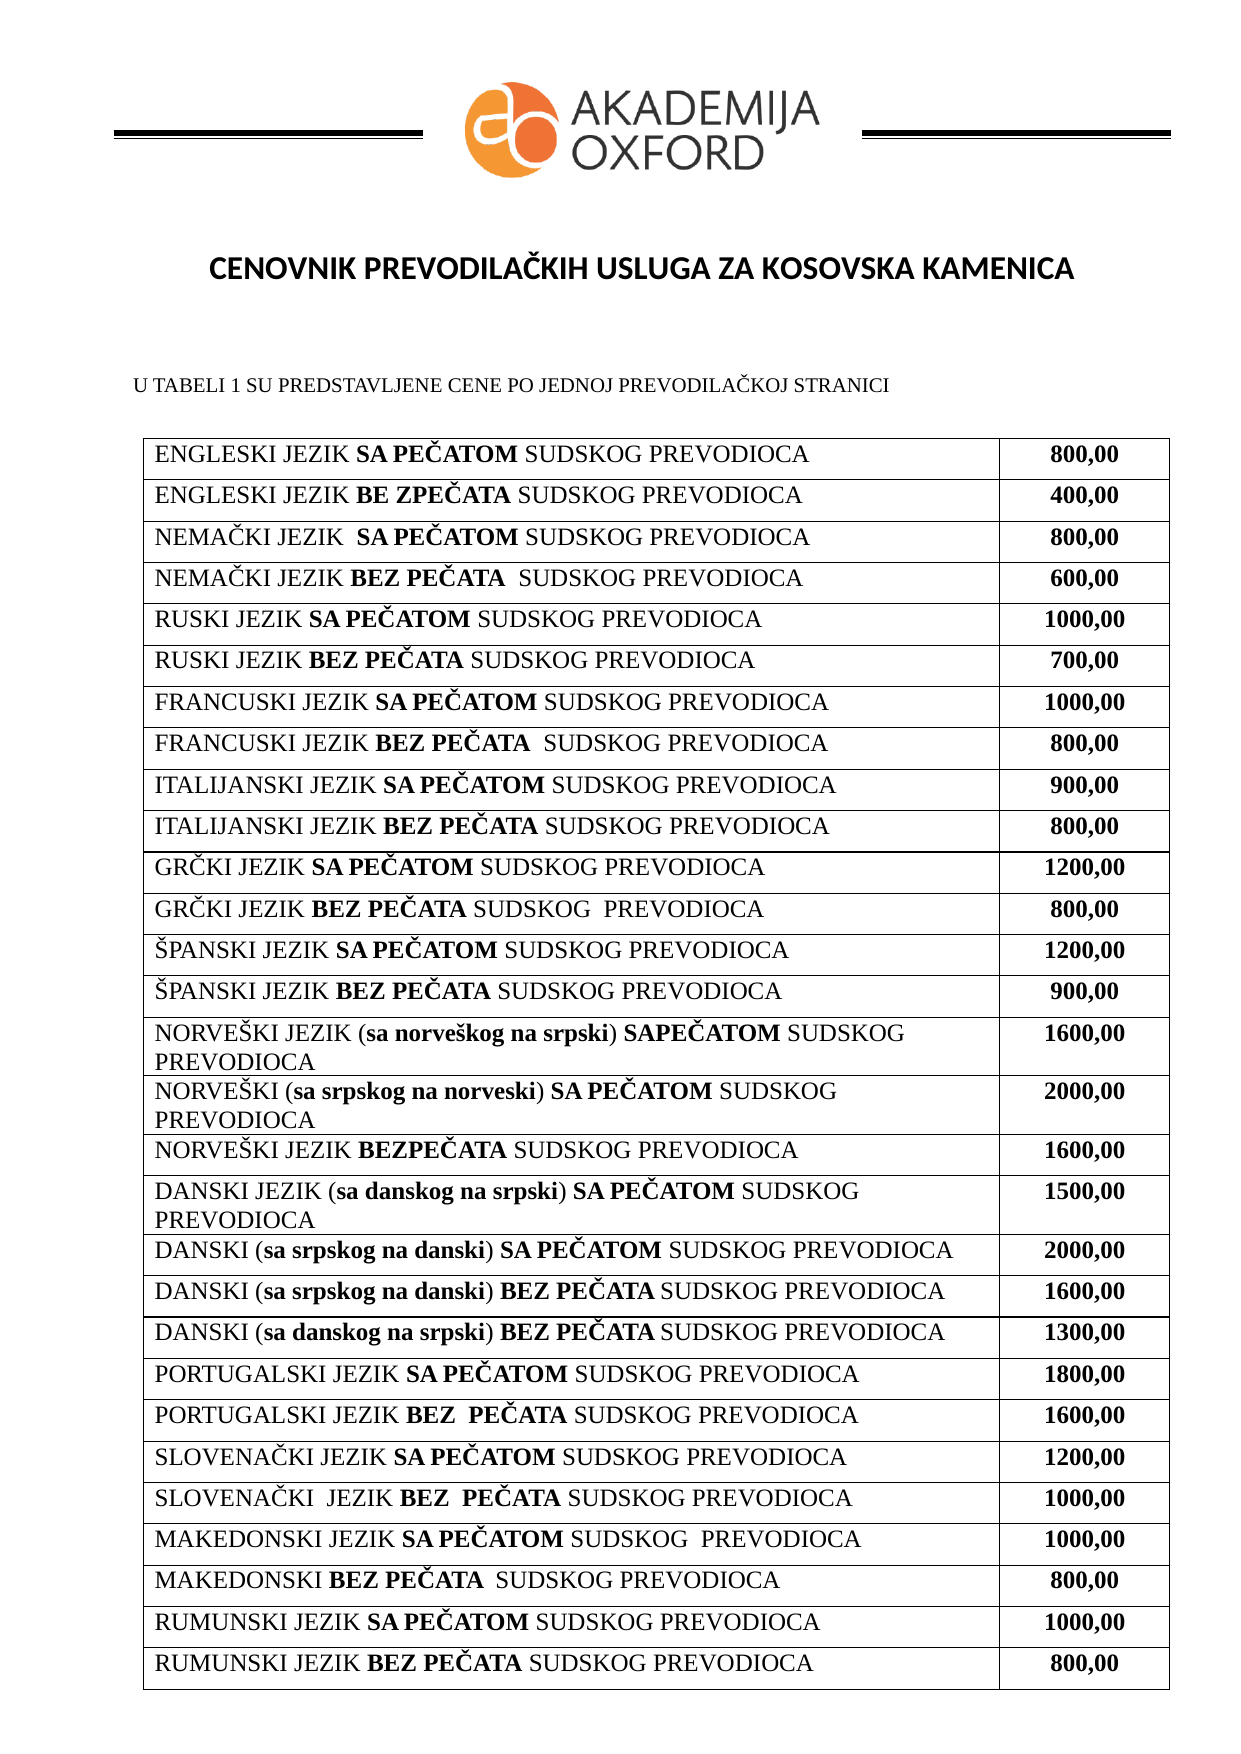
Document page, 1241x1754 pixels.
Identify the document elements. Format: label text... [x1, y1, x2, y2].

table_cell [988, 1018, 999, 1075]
table_cell 700,00 [1000, 646, 1169, 686]
table_cell 900,00 [1000, 976, 1169, 1017]
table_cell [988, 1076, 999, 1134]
table_cell 600,00 [1000, 563, 1169, 603]
table_cell MAKEDONSKI JEZIK SA PEČATOM SUDSKOG PREVODIOCA [144, 1524, 999, 1564]
table_cell NEMAČKI JEZIK SA PEČATOM SUDSKOG PREVODIOCA [144, 522, 999, 562]
table_cell 400,00 [1000, 480, 1169, 521]
table_cell ŠPANSKI JEZIK SA PEČATOM SUDSKOG PREVODIOCA [144, 935, 999, 975]
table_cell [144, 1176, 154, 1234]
table_cell 1600,00 [1000, 1276, 1169, 1316]
table_cell 1200,00 [1000, 935, 1169, 975]
table_cell 1300,00 [1000, 1318, 1169, 1358]
table_header ENGLESKI JEZIK SA PEČATOM SUDSKOG PREVODIOCA [144, 439, 999, 479]
table_cell NEMAČKI JEZIK BEZ PEČATA SUDSKOG PREVODIOCA [144, 563, 999, 603]
table_cell RUMUNSKI JEZIK SA PEČATOM SUDSKOG PREVODIOCA [144, 1607, 999, 1647]
table_cell 2000,00 [1000, 1235, 1169, 1275]
table_cell DANSKI (sa srpskog na danski) SA PEČATOM SUDSKOG PREVODIOCA [144, 1235, 999, 1275]
table_cell ITALIJANSKI JEZIK BEZ PEČATA SUDSKOG PREVODIOCA [144, 811, 999, 851]
table_cell 2000,00 [1000, 1076, 1169, 1134]
table_cell 800,00 [1000, 522, 1169, 562]
table_cell ITALIJANSKI JEZIK SA PEČATOM SUDSKOG PREVODIOCA [144, 770, 999, 810]
table_cell FRANCUSKI JEZIK SA PEČATOM SUDSKOG PREVODIOCA [144, 687, 999, 727]
table_header 800,00 [1000, 439, 1169, 479]
table_cell RUSKI JEZIK BEZ PEČATA SUDSKOG PREVODIOCA [144, 646, 999, 686]
table_cell 1200,00 [1000, 853, 1169, 893]
table_cell ENGLESKI JEZIK BE ZPEČATA SUDSKOG PREVODIOCA [144, 480, 999, 521]
table_cell PORTUGALSKI JEZIK BEZ PEČATA SUDSKOG PREVODIOCA [144, 1400, 999, 1441]
picture [464, 82, 820, 178]
text CENOVNIK PREVODILAČKIH USLUGA ZA KOSOVSKA KAMENICA [133, 247, 1152, 288]
table_cell SLOVENAČKI JEZIK BEZ PEČATA SUDSKOG PREVODIOCA [144, 1483, 999, 1523]
table_cell 800,00 [1000, 1566, 1169, 1606]
table_cell 1000,00 [1000, 1524, 1169, 1564]
table_cell 800,00 [1000, 894, 1169, 934]
table_cell 800,00 [1000, 728, 1169, 769]
table_cell RUSKI JEZIK SA PEČATOM SUDSKOG PREVODIOCA [144, 604, 999, 644]
table_cell RUMUNSKI JEZIK BEZ PEČATA SUDSKOG PREVODIOCA [144, 1648, 999, 1689]
table_cell ŠPANSKI JEZIK BEZ PEČATA SUDSKOG PREVODIOCA [144, 976, 999, 1017]
table_cell 1000,00 [1000, 1607, 1169, 1647]
table_cell 1600,00 [1000, 1018, 1169, 1075]
table_cell 800,00 [1000, 1648, 1169, 1689]
table_cell DANSKI (sa danskog na srpski) BEZ PEČATA SUDSKOG PREVODIOCA [144, 1318, 999, 1358]
table_cell 1500,00 [1000, 1176, 1169, 1234]
table_cell 1600,00 [1000, 1400, 1169, 1441]
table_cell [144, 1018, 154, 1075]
table_cell GRČKI JEZIK BEZ PEČATA SUDSKOG PREVODIOCA [144, 894, 999, 934]
table_cell GRČKI JEZIK SA PEČATOM SUDSKOG PREVODIOCA [144, 853, 999, 893]
table_cell SLOVENAČKI JEZIK SA PEČATOM SUDSKOG PREVODIOCA [144, 1442, 999, 1482]
table_cell 1600,00 [1000, 1135, 1169, 1175]
table_cell 1800,00 [1000, 1359, 1169, 1399]
table_cell 1000,00 [1000, 604, 1169, 644]
table_cell 900,00 [1000, 770, 1169, 810]
text U TABELI 1 SU PREDSTAVLJENE CENE PO JEDNOJ PREVODILAČKOJ STRANICI [133, 373, 1152, 397]
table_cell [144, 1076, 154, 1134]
table_cell 1000,00 [1000, 687, 1169, 727]
table_cell PORTUGALSKI JEZIK SA PEČATOM SUDSKOG PREVODIOCA [144, 1359, 999, 1399]
table_cell NORVEŠKI JEZIK BEZPEČATA SUDSKOG PREVODIOCA [144, 1135, 999, 1175]
table_cell 1000,00 [1000, 1483, 1169, 1523]
table_cell MAKEDONSKI BEZ PEČATA SUDSKOG PREVODIOCA [144, 1566, 999, 1606]
table_cell 800,00 [1000, 811, 1169, 851]
table_cell DANSKI (sa srpskog na danski) BEZ PEČATA SUDSKOG PREVODIOCA [144, 1276, 999, 1316]
table_cell 1200,00 [1000, 1442, 1169, 1482]
table_cell FRANCUSKI JEZIK BEZ PEČATA SUDSKOG PREVODIOCA [144, 728, 999, 769]
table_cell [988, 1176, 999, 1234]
